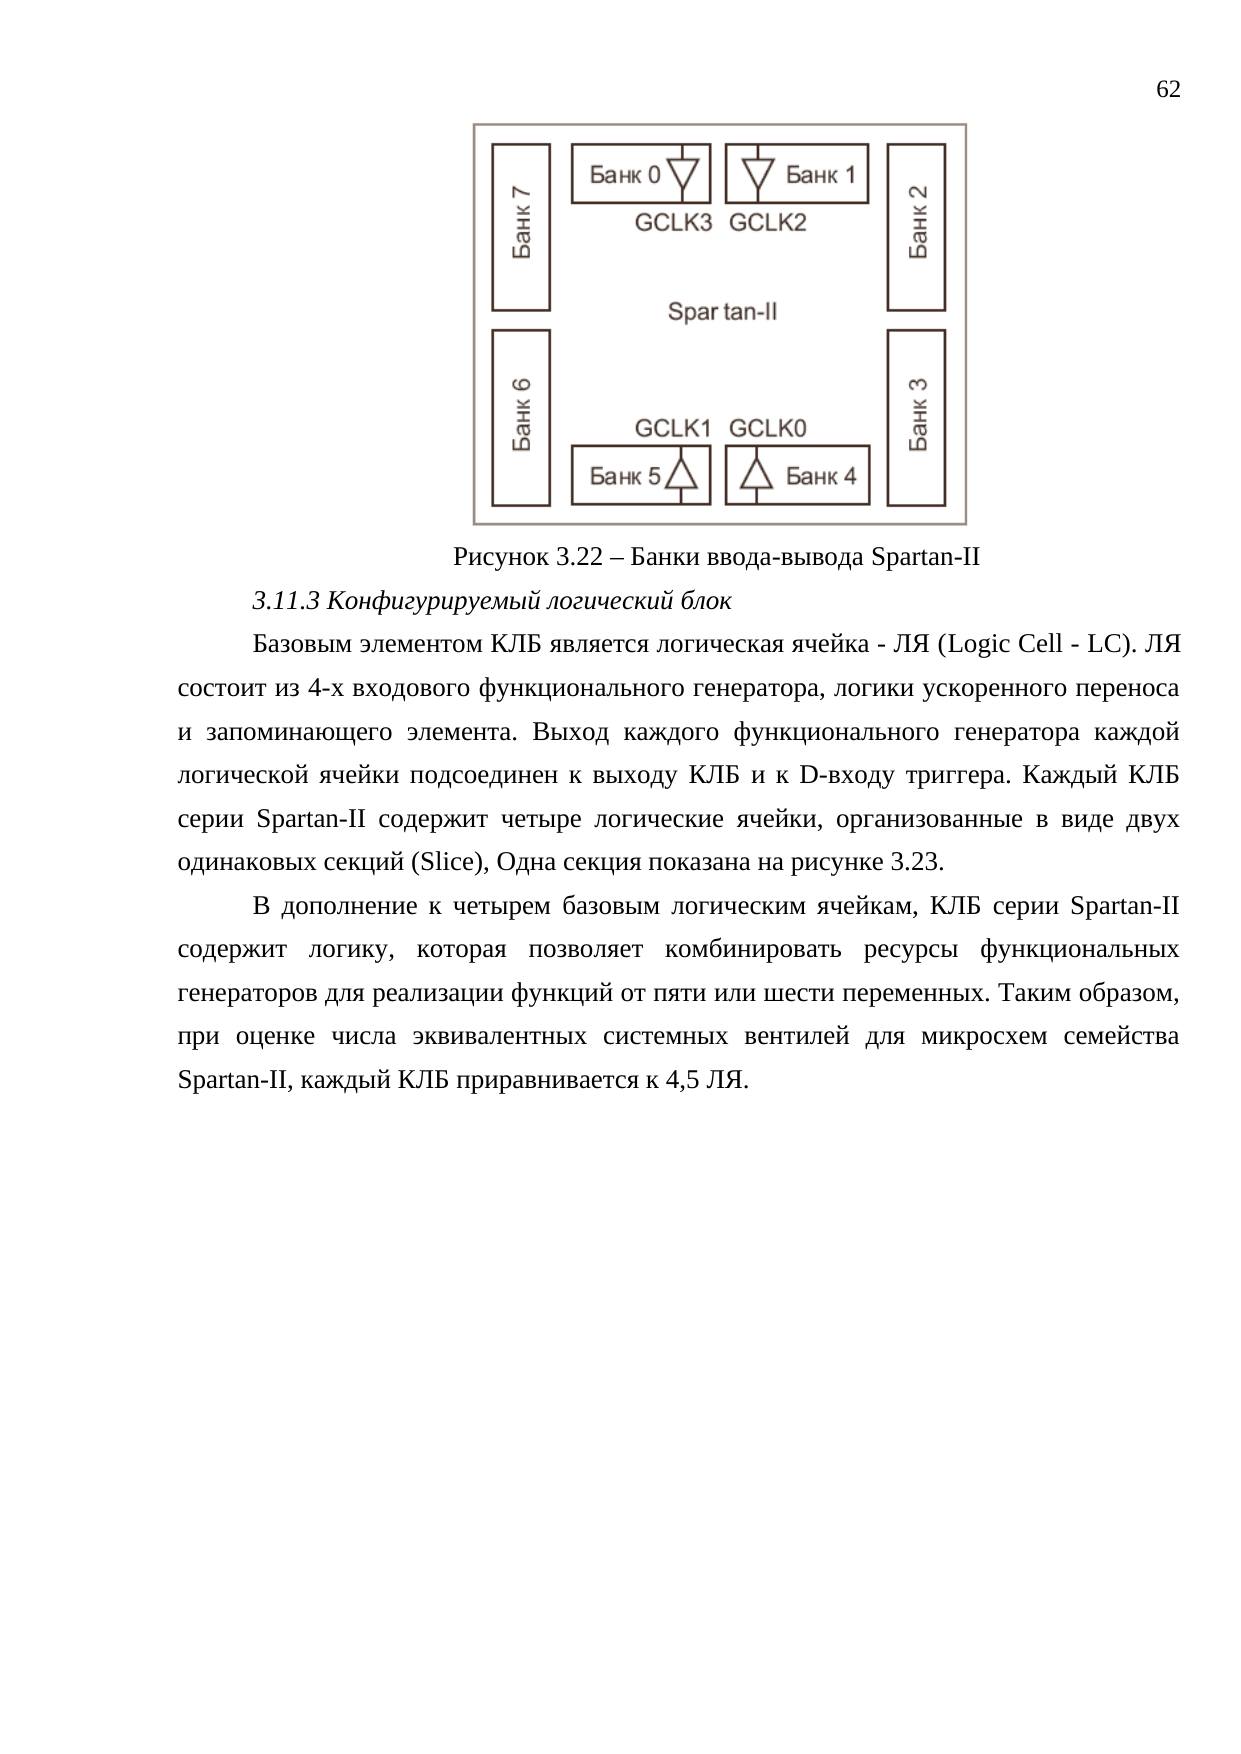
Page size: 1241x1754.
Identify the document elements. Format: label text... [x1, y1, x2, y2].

text В дополнение к четырем базовым логическим ячейкам, КЛБ серии Spartan-II содержит логику, которая позволяет комбинировать ресурсы функциональных генераторов для реализации функций от пяти или шести переменных. Таким образом, при оценке числа эквивалентных системных вентилей для микросхем семейства Spartan-II, каждый КЛБ приравнивается к 4,5 ЛЯ. [177, 889, 1181, 1094]
text Базовым элементом КЛБ является логическая ячейка - ЛЯ (Logic Cell - LC). ЛЯ состоит из 4-х входового функционального генератора, логики ускоренного переноса и запоминающего элемента. Выход каждого функционального генератора каждой логической ячейки подсоединен к выходу КЛБ и к D-входу триггера. Каждый КЛБ серии Spartan-II содержит четыре логические ячейки, организованные в виде двух одинаковых секций (Slice), Одна секция показана на рисунке 3.23. [177, 628, 1181, 876]
text Рисунок 3.22 – Банки ввода-вывода Spartan-II [177, 541, 1181, 572]
text 3.11.3 Конфигурируемый логический блок [177, 584, 1181, 615]
